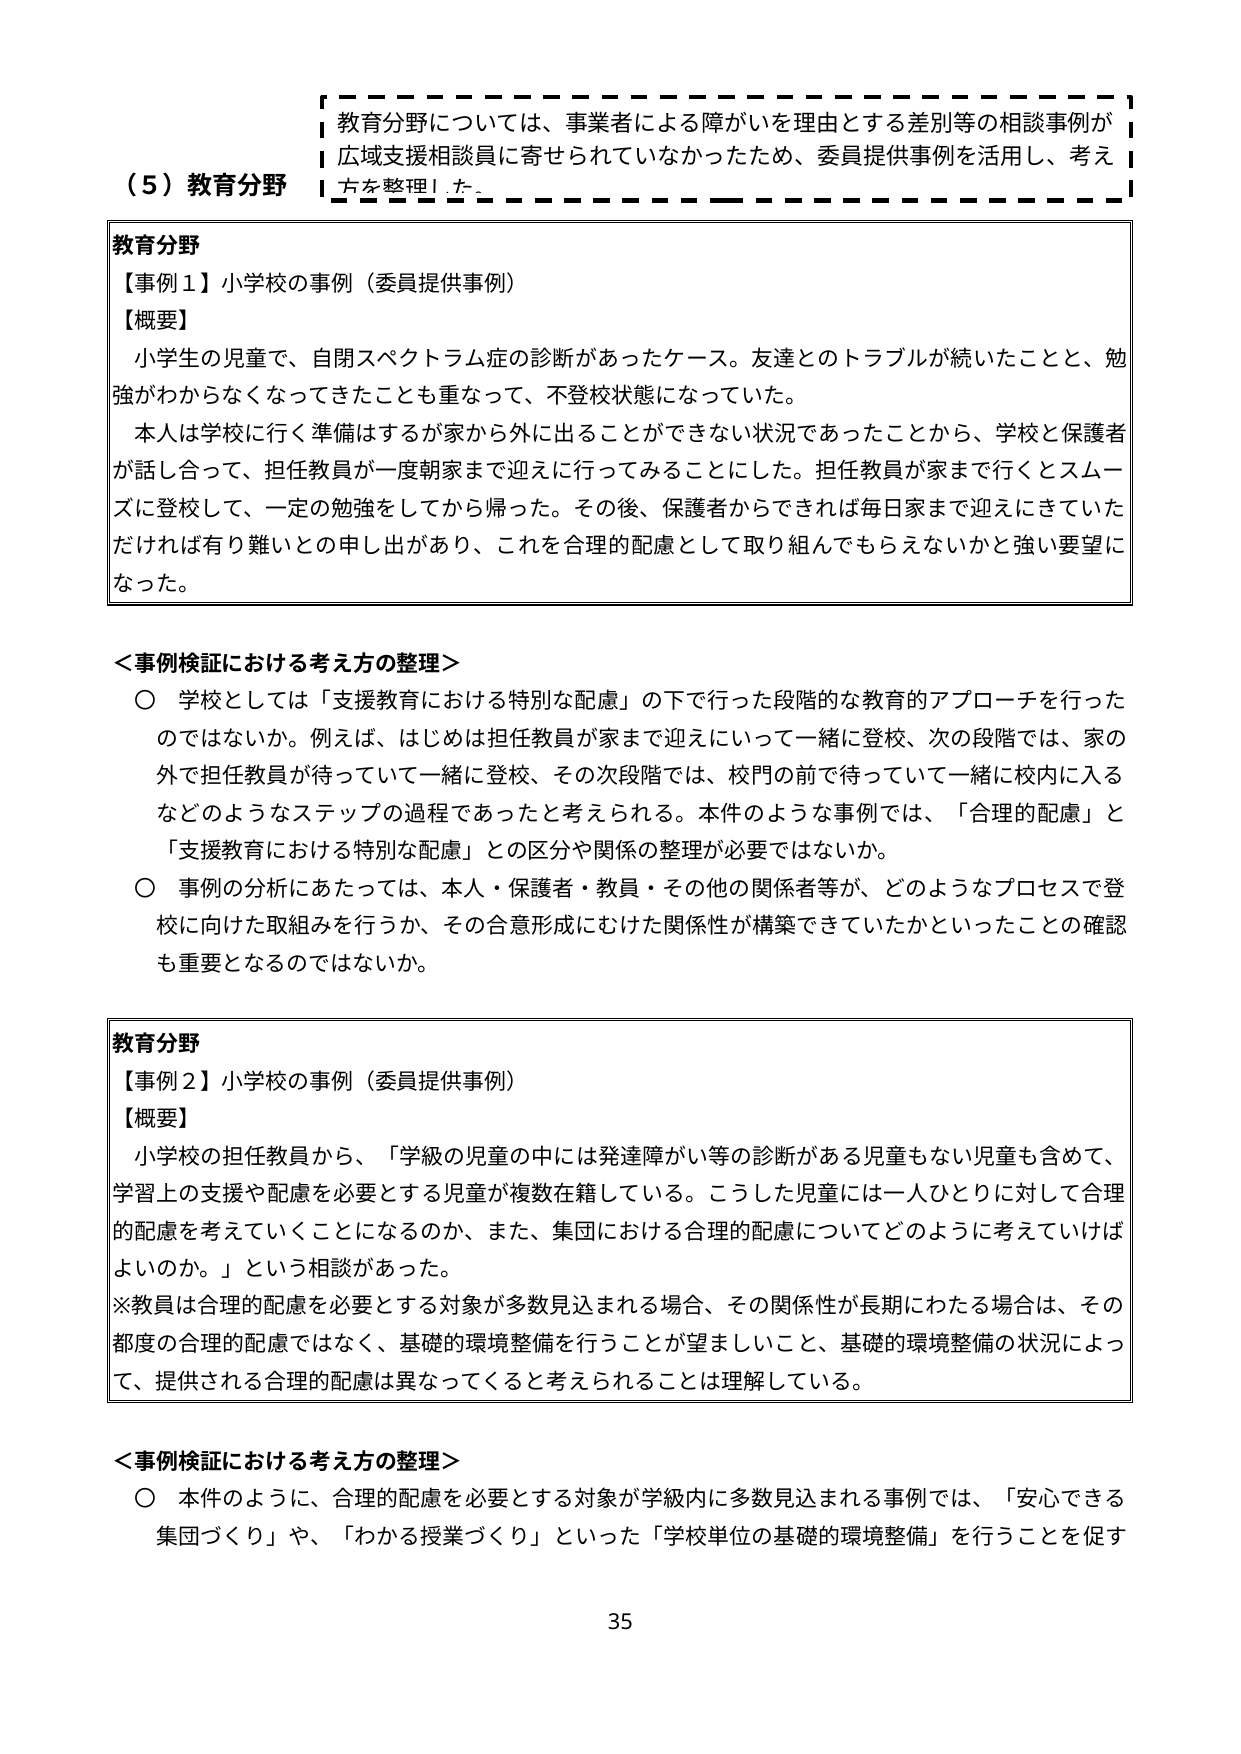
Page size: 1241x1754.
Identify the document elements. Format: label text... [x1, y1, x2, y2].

text 【概要】 [112, 300, 1128, 338]
text 教育分野 [110, 223, 1130, 263]
text 【概要】 [112, 1098, 1128, 1136]
text 【事例２】小学校の事例（委員提供事例） [112, 1061, 1128, 1098]
text ＜事例検証における考え方の整理＞ [112, 1441, 1128, 1478]
text ※教員は合理的配慮を必要とする対象が多数見込まれる場合、その関係性が長期にわたる場合は、その都度の合理的配慮ではなく、基礎的環境整備を行うことが望ましいこと、基礎的環境整備の状況によって、提供される合理的配慮は異なってくると考えられることは理解している。 [110, 1281, 1130, 1400]
text 小学生の児童で、自閉スペクトラム症の診断があったケース。友達とのトラブルが続いたことと、勉強がわからなくなってきたことも重なって、不登校状態になっていた。 [112, 338, 1128, 408]
text 小学校の担任教員から、「学級の児童の中には発達障がい等の診断がある児童もない児童も含めて、学習上の支援や配慮を必要とする児童が複数在籍している。こうした児童には一人ひとりに対して合理的配慮を考えていくことになるのか、また、集団における合理的配慮についてどのように考えていけばよいのか。」という相談があった。 [112, 1136, 1128, 1281]
text （５）教育分野 [112, 164, 1128, 202]
text 教育分野 [110, 1021, 1130, 1061]
text 本人は学校に行く準備はするが家から外に出ることができない状況であったことから、学校と保護者が話し合って、担任教員が一度朝家まで迎えに行ってみることにした。担任教員が家まで行くとスムーズに登校して、一定の勉強をしてから帰った。その後、保護者からできれば毎日家まで迎えにきていただければ有り難いとの申し出があり、これを合理的配慮として取り組んでもらえないかと強い要望になった。 [110, 408, 1130, 602]
text ＜事例検証における考え方の整理＞ [112, 643, 1128, 681]
text 〇 学校としては「支援教育における特別な配慮」の下で行った段階的な教育的アプローチを行ったのではないか。例えば、はじめは担任教員が家まで迎えにいって一緒に登校、次の段階では、家の外で担任教員が待っていて一緒に登校、その次段階では、校門の前で待っていて一緒に校内に入るなどのようなステップの過程であったと考えられる。本件のような事例では、「合理的配慮」と「支援教育における特別な配慮」との区分や関係の整理が必要ではないか。 [134, 681, 1128, 868]
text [112, 1478, 1128, 1553]
text 【事例１】小学校の事例（委員提供事例） [112, 263, 1128, 300]
text 〇 事例の分析にあたっては、本人・保護者・教員・その他の関係者等が、どのようなプロセスで登校に向けた取組みを行うか、その合意形成にむけた関係性が構築できていたかといったことの確認も重要となるのではないか。 [134, 868, 1128, 981]
